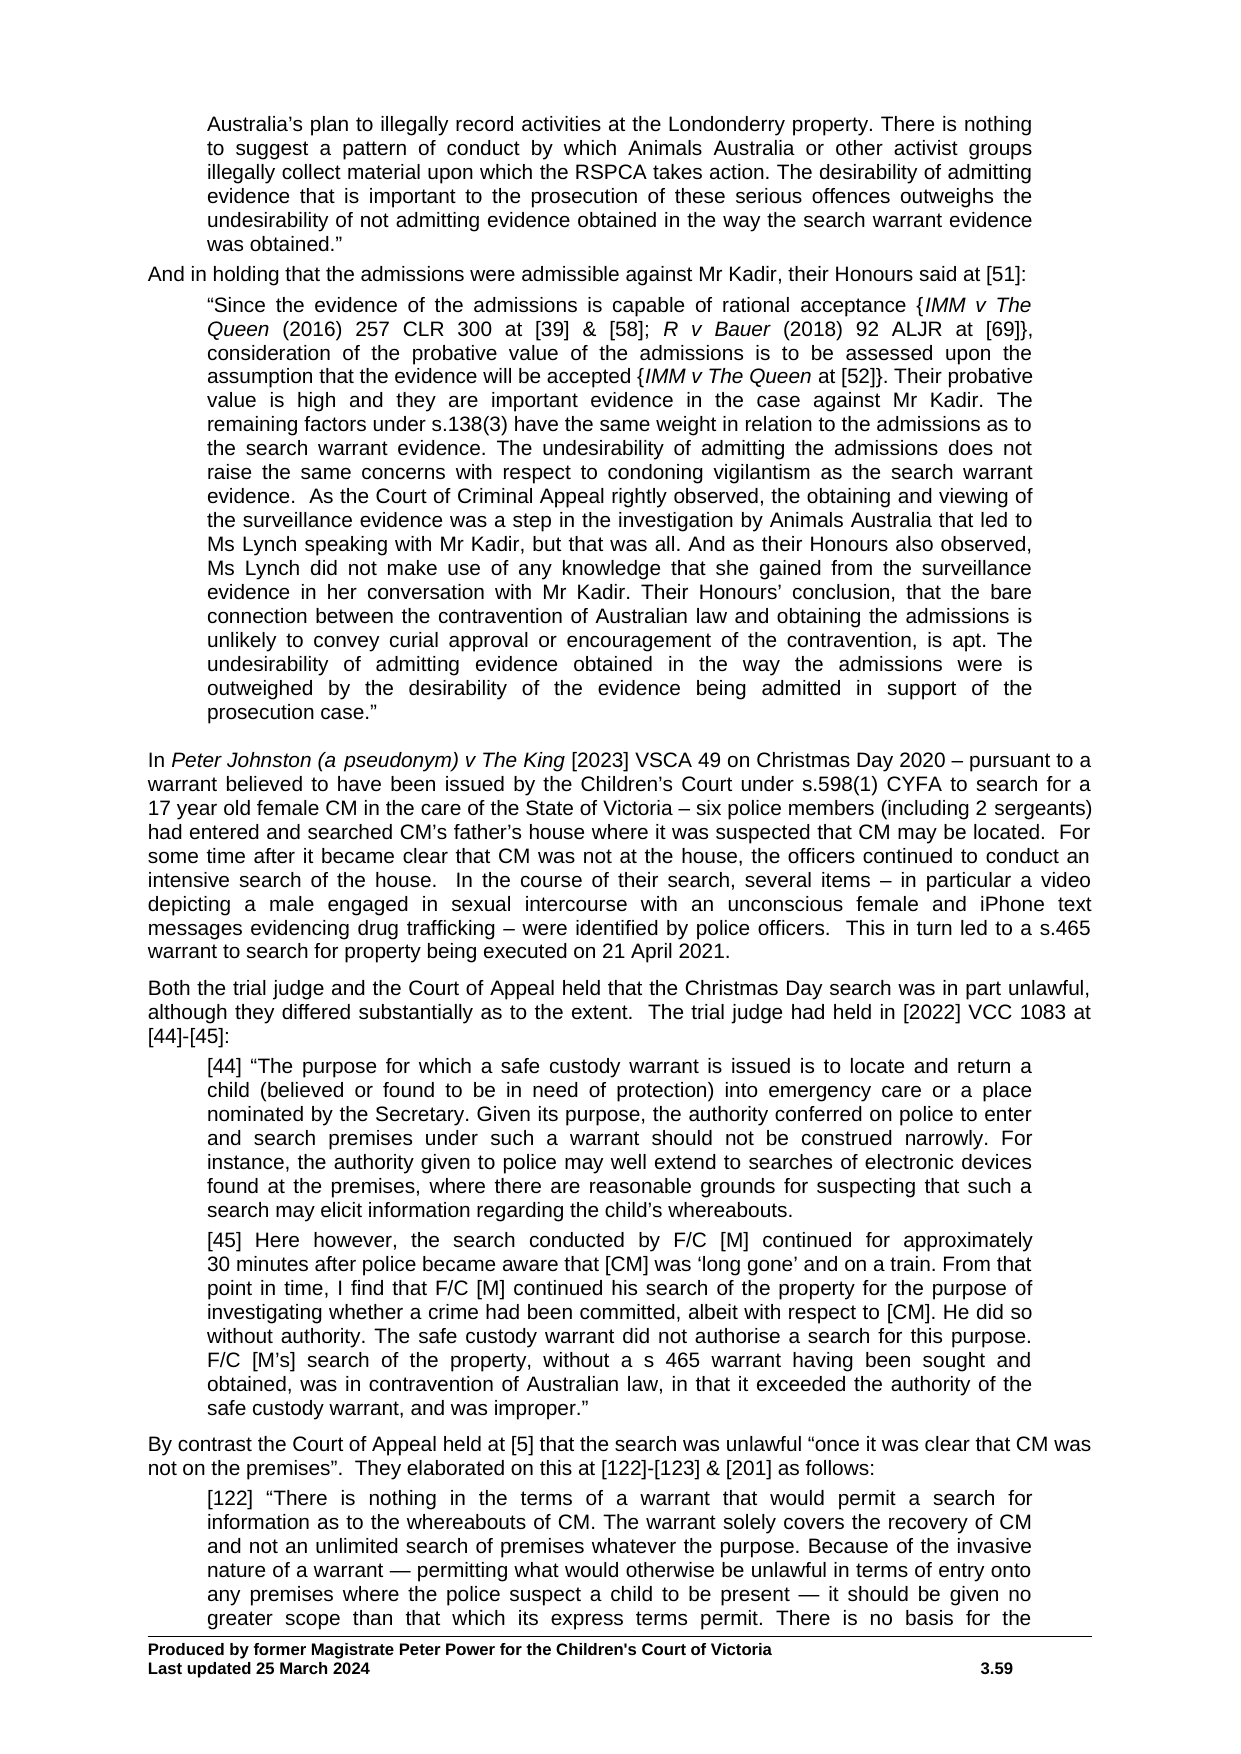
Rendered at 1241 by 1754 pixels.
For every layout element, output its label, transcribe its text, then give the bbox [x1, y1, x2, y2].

text Both the trial judge and the Court of Appeal held that the Christmas Day search was in part unlawful, although they differed substantially as to the extent. The trial judge had held in [2022] VCC 1083 at [44]-[45]: [148, 976, 1092, 1048]
text In Peter Johnston (a pseudonym) v The King [2023] VSCA 49 on Christmas Day 2020 – pursuant to a warrant believed to have been issued by the Children’s Court under s.598(1) CYFA to search for a 17 year old female CM in the care of the State of Victoria – six police members (including 2 sergeants) had entered and searched CM’s father’s house where it was suspected that CM may be located. For some time after it became clear that CM was not at the house, the officers continued to conduct an intensive search of the house. In the course of their search, several items – in particular a video depicting a male engaged in sexual intercourse with an unconscious female and iPhone text messages evidencing drug trafficking – were identified by police officers. This in turn led to a s.465 warrant to search for property being executed on 21 April 2021. [148, 748, 1092, 963]
text By contrast the Court of Appeal held at [5] that the search was unlawful “once it was clear that CM was not on the premises”. They elaborated on this at [122]-[123] & [201] as follows: [148, 1432, 1092, 1480]
text “Since the evidence of the admissions is capable of rational acceptance {IMM v The Queen (2016) 257 CLR 300 at [39] & [58]; R v Bauer (2018) 92 ALJR at [69]}, consideration of the probative value of the admissions is to be assessed upon the assumption that the evidence will be accepted {IMM v The Queen at [52]}. Their probative value is high and they are important evidence in the case against Mr Kadir. The remaining factors under s.138(3) have the same weight in relation to the admissions as to the search warrant evidence. The undesirability of admitting the admissions does not raise the same concerns with respect to condoning vigilantism as the search warrant evidence. As the Court of Criminal Appeal rightly observed, the obtaining and viewing of the surveillance evidence was a step in the investigation by Animals Australia that led to Ms Lynch speaking with Mr Kadir, but that was all. And as their Honours also observed, Ms Lynch did not make use of any knowledge that she gained from the surveillance evidence in her conversation with Mr Kadir. Their Honours’ conclusion, that the bare connection between the contravention of Australian law and obtaining the admissions is unlikely to convey curial approval or encouragement of the contravention, is apt. The undesirability of admitting evidence obtained in the way the admissions were is outweighed by the desirability of the evidence being admitted in support of the prosecution case.” [207, 292, 1033, 724]
text [44] “The purpose for which a safe custody warrant is issued is to locate and return a child (believed or found to be in need of protection) into emergency care or a place nominated by the Secretary. Given its purpose, the authority conferred on police to enter and search premises under such a warrant should not be construed narrowly. For instance, the authority given to police may well extend to searches of electronic devices found at the premises, where there are reasonable grounds for suspecting that such a search may elicit information regarding the child’s whereabouts. [207, 1054, 1033, 1222]
text And in holding that the admissions were admissible against Mr Kadir, their Honours said at [51]: [148, 262, 1092, 286]
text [207, 112, 1033, 256]
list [207, 1486, 1033, 1630]
text [45] Here however, the search conducted by F/C [M] continued for approximately 30 minutes after police became aware that [CM] was ‘long gone’ and on a train. From that point in time, I find that F/C [M] continued his search of the property for the purpose of investigating whether a crime had been committed, albeit with respect to [CM]. He did so without authority. The safe custody warrant did not authorise a search for this purpose. F/C [M’s] search of the property, without a s 465 warrant having been sought and obtained, was in contravention of Australian law, in that it exceeded the authority of the safe custody warrant, and was improper.” [207, 1228, 1033, 1419]
